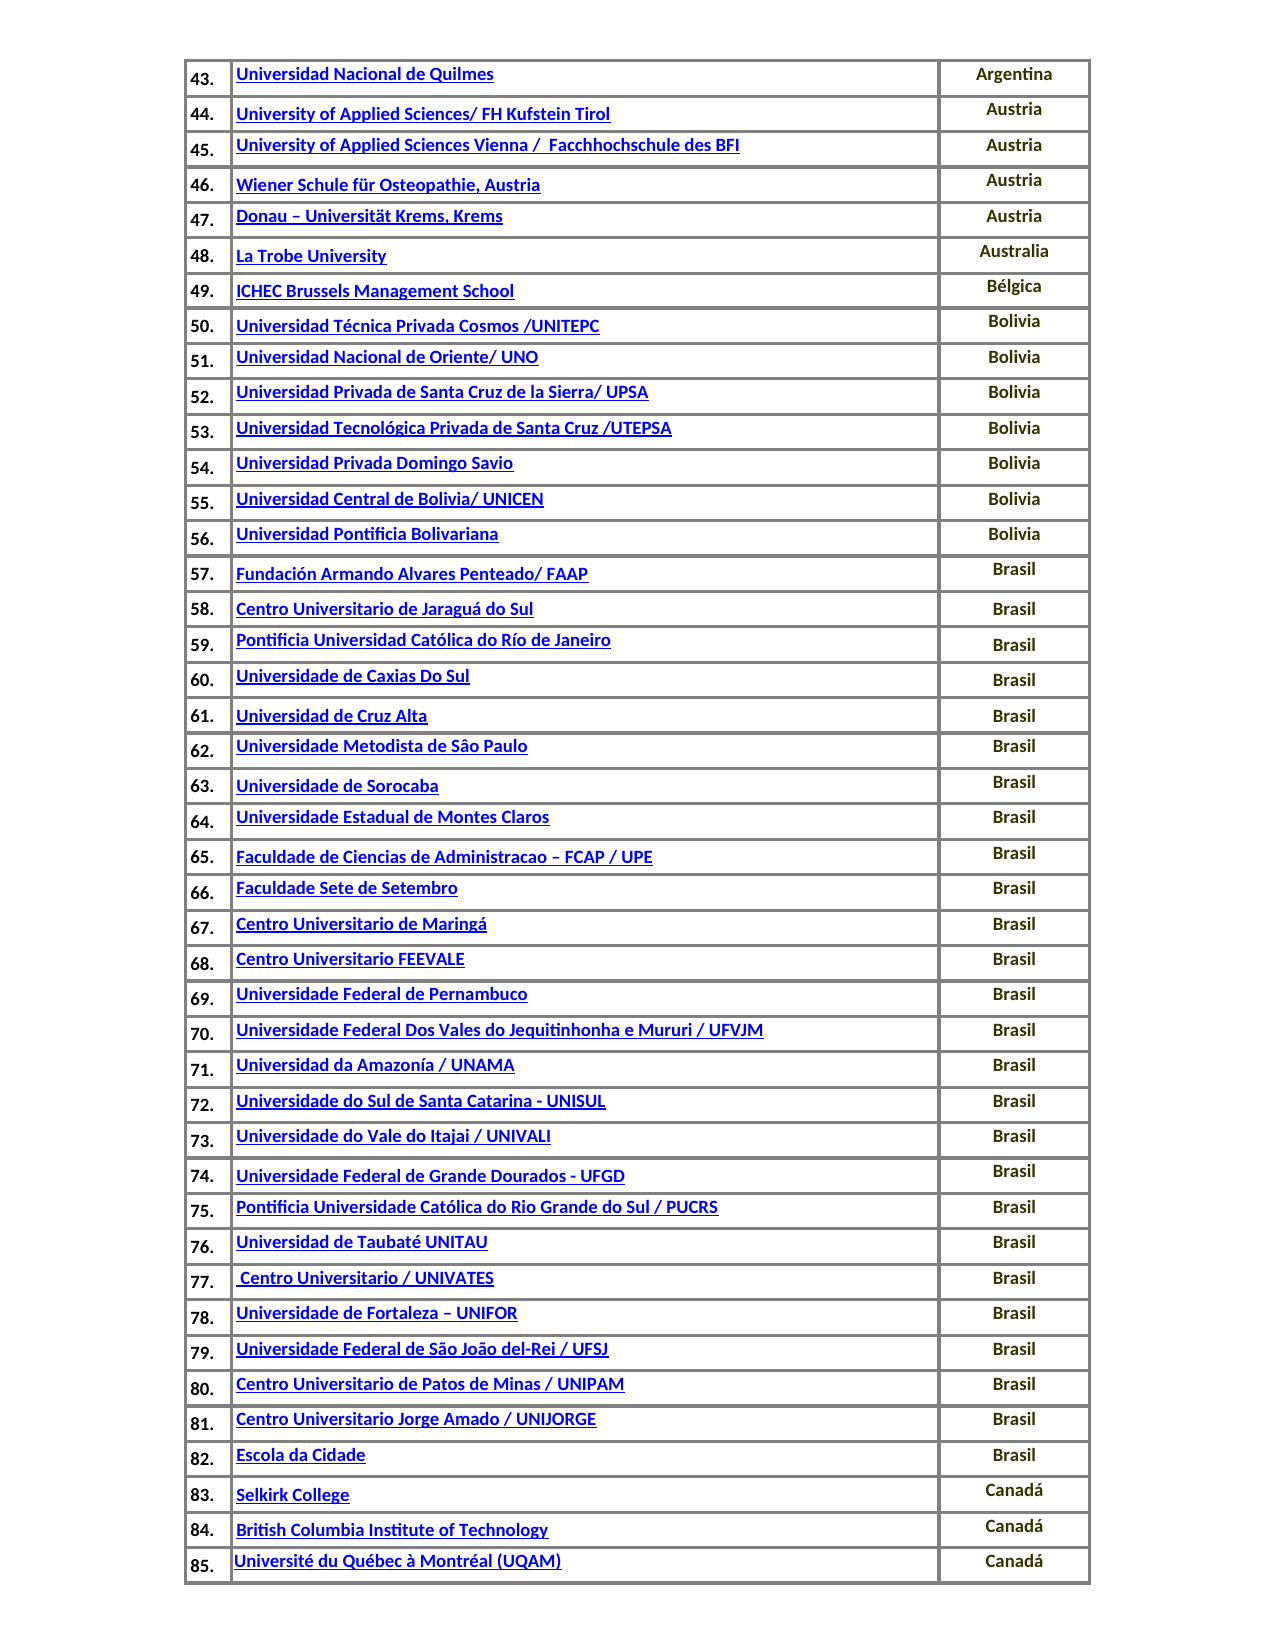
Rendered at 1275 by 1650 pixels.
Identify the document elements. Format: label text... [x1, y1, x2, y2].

table_cell [187, 876, 230, 908]
table_cell ICHEC Brussels Management School [233, 275, 937, 306]
table_cell La Trobe University [233, 239, 937, 272]
table_cell Universidad Pontificia Bolivariana [233, 522, 937, 554]
table_cell Bolivia [941, 451, 1088, 483]
table_cell Brasil [941, 593, 1088, 625]
table_cell Centro Universitario FEEVALE [233, 947, 937, 979]
table_cell Bolivia [941, 416, 1088, 448]
table_cell Brasil [941, 558, 1088, 590]
table_cell Universidade Federal de São João del-Rei / UFSJ [233, 1337, 937, 1369]
table_cell Brasil [941, 770, 1088, 802]
table_cell Faculdade de Ciencias de Administracao – FCAP / UPE [233, 841, 937, 873]
table_cell [187, 1301, 230, 1333]
table_cell Brasil [941, 983, 1088, 1015]
table_cell [187, 275, 230, 306]
table_cell [187, 841, 230, 873]
table_cell [187, 558, 230, 590]
table_cell Centro Universitario Jorge Amado / UNIJORGE [233, 1408, 937, 1440]
table_cell [187, 1408, 230, 1440]
table_cell [187, 1018, 230, 1050]
table_cell Pontificia Universidad Católica do Río de Janeiro [233, 628, 937, 661]
table_cell [187, 770, 230, 802]
table_cell [187, 1195, 230, 1227]
table_cell Universidade de Sorocaba [233, 770, 937, 802]
table_cell [187, 1089, 230, 1121]
table_cell [187, 1372, 230, 1404]
table_cell Bolivia [941, 345, 1088, 377]
table_cell Brasil [941, 1230, 1088, 1263]
table_cell Fundación Armando Alvares Penteado/ FAAP [233, 558, 937, 590]
table_cell [187, 1266, 230, 1298]
table_cell [187, 1337, 230, 1369]
table_cell Canadá [941, 1478, 1088, 1511]
table_cell Bélgica [941, 275, 1088, 306]
table_cell Bolivia [941, 310, 1088, 342]
table_cell Universidade de Fortaleza – UNIFOR [233, 1301, 937, 1333]
table_cell Canadá [941, 1549, 1088, 1581]
table_cell Brasil [941, 1301, 1088, 1333]
table_cell Centro Universitario de Maringá [233, 912, 937, 944]
table_cell Universidad Nacional de Oriente/ UNO [233, 345, 937, 377]
table_cell Faculdade Sete de Setembro [233, 876, 937, 908]
table_cell Brasil [941, 1408, 1088, 1440]
table_cell [187, 912, 230, 944]
table_cell Austria [941, 133, 1088, 165]
table_cell Universidade Federal de Grande Dourados - UFGD [233, 1160, 937, 1192]
table_cell Universidad de Taubaté UNITAU [233, 1230, 937, 1263]
table_cell Brasil [941, 947, 1088, 979]
table_cell Brasil [941, 1337, 1088, 1369]
table_cell Universidad Tecnológica Privada de Santa Cruz /UTEPSA [233, 416, 937, 448]
table_cell University of Applied Sciences Vienna / Facchhochschule des BFI [233, 133, 937, 165]
table_cell [187, 310, 230, 342]
table_cell Canadá [941, 1514, 1088, 1546]
table_cell Brasil [941, 841, 1088, 873]
table_cell [187, 1053, 230, 1086]
table_cell Universidad da Amazonía / UNAMA [233, 1053, 937, 1086]
table_cell Universidade de Caxias Do Sul [233, 664, 937, 696]
table_cell Brasil [941, 1160, 1088, 1192]
table_cell [187, 1549, 230, 1581]
table_cell Universidade do Vale do Itajai / UNIVALI [233, 1124, 937, 1156]
table_cell Brasil [941, 1053, 1088, 1086]
table_cell Brasil [941, 699, 1088, 731]
table_cell Escola da Cidade [233, 1443, 937, 1475]
table_cell Centro Universitario de Jaraguá do Sul [233, 593, 937, 625]
table_cell [187, 1124, 230, 1156]
table_cell [187, 133, 230, 165]
table_cell Brasil [941, 876, 1088, 908]
table_cell Universidad Privada Domingo Savio [233, 451, 937, 483]
table_cell Austria [941, 98, 1088, 130]
table_cell Universidade Federal Dos Vales do Jequitinhonha e Mururi / UFVJM [233, 1018, 937, 1050]
table_cell [187, 593, 230, 625]
table_cell Universidade do Sul de Santa Catarina - UNISUL [233, 1089, 937, 1121]
table_cell [187, 664, 230, 696]
table_cell Universidade Federal de Pernambuco [233, 983, 937, 1015]
table_cell Selkirk College [233, 1478, 937, 1511]
table_cell [187, 699, 230, 731]
table_cell Brasil [941, 1089, 1088, 1121]
table_cell Universidad de Cruz Alta [233, 699, 937, 731]
table_cell Brasil [941, 1443, 1088, 1475]
table_cell Wiener Schule für Osteopathie, Austria [233, 169, 937, 201]
table_cell Pontificia Universidade Católica do Rio Grande do Sul / PUCRS [233, 1195, 937, 1227]
table_cell Centro Universitario de Patos de Minas / UNIPAM [233, 1372, 937, 1404]
table_cell [187, 98, 230, 130]
table_cell Bolivia [941, 487, 1088, 519]
table_cell [187, 1443, 230, 1475]
table_cell Austria [941, 169, 1088, 201]
table_cell [187, 1160, 230, 1192]
table_cell [187, 1478, 230, 1511]
table_cell Austria [941, 204, 1088, 236]
table_cell Universidad Técnica Privada Cosmos /UNITEPC [233, 310, 937, 342]
table_cell [187, 1514, 230, 1546]
table_cell [187, 805, 230, 838]
table_cell [187, 487, 230, 519]
table_cell Bolivia [941, 380, 1088, 413]
table_cell [187, 735, 230, 767]
table_cell Universidade Estadual de Montes Claros [233, 805, 937, 838]
table_cell [187, 169, 230, 201]
table_cell [187, 451, 230, 483]
table_cell Brasil [941, 1124, 1088, 1156]
table_cell Universidade Metodista de Sâo Paulo [233, 735, 937, 767]
table_cell Brasil [941, 735, 1088, 767]
table_cell British Columbia Institute of Technology [233, 1514, 937, 1546]
table_cell Brasil [941, 912, 1088, 944]
table_cell [187, 204, 230, 236]
table_cell Brasil [941, 1266, 1088, 1298]
table_cell Donau – Universität Krems, Krems [233, 204, 937, 236]
table_cell Universidad Central de Bolivia/ UNICEN [233, 487, 937, 519]
table_cell [187, 947, 230, 979]
table_cell [187, 62, 230, 94]
table_cell Australia [941, 239, 1088, 272]
table_cell [187, 628, 230, 661]
table_cell University of Applied Sciences/ FH Kufstein Tirol [233, 98, 937, 130]
table_cell [187, 983, 230, 1015]
table_cell Universidad Privada de Santa Cruz de la Sierra/ UPSA [233, 380, 937, 413]
table_cell [187, 345, 230, 377]
table_cell [187, 1230, 230, 1263]
table_cell [187, 522, 230, 554]
table_cell Brasil [941, 1018, 1088, 1050]
table_cell [187, 416, 230, 448]
table_cell Brasil [941, 628, 1088, 661]
table_cell [187, 239, 230, 272]
table_cell Centro Universitario / UNIVATES [233, 1266, 937, 1298]
table_cell Argentina [941, 62, 1088, 94]
table_cell Brasil [941, 1372, 1088, 1404]
table_cell Brasil [941, 805, 1088, 838]
table_cell Bolivia [941, 522, 1088, 554]
table_cell Brasil [941, 664, 1088, 696]
table_cell Universidad Nacional de Quilmes [233, 62, 937, 94]
table_cell Université du Québec à Montréal (UQAM) [233, 1549, 937, 1581]
table_cell [187, 380, 230, 413]
table_cell Brasil [941, 1195, 1088, 1227]
